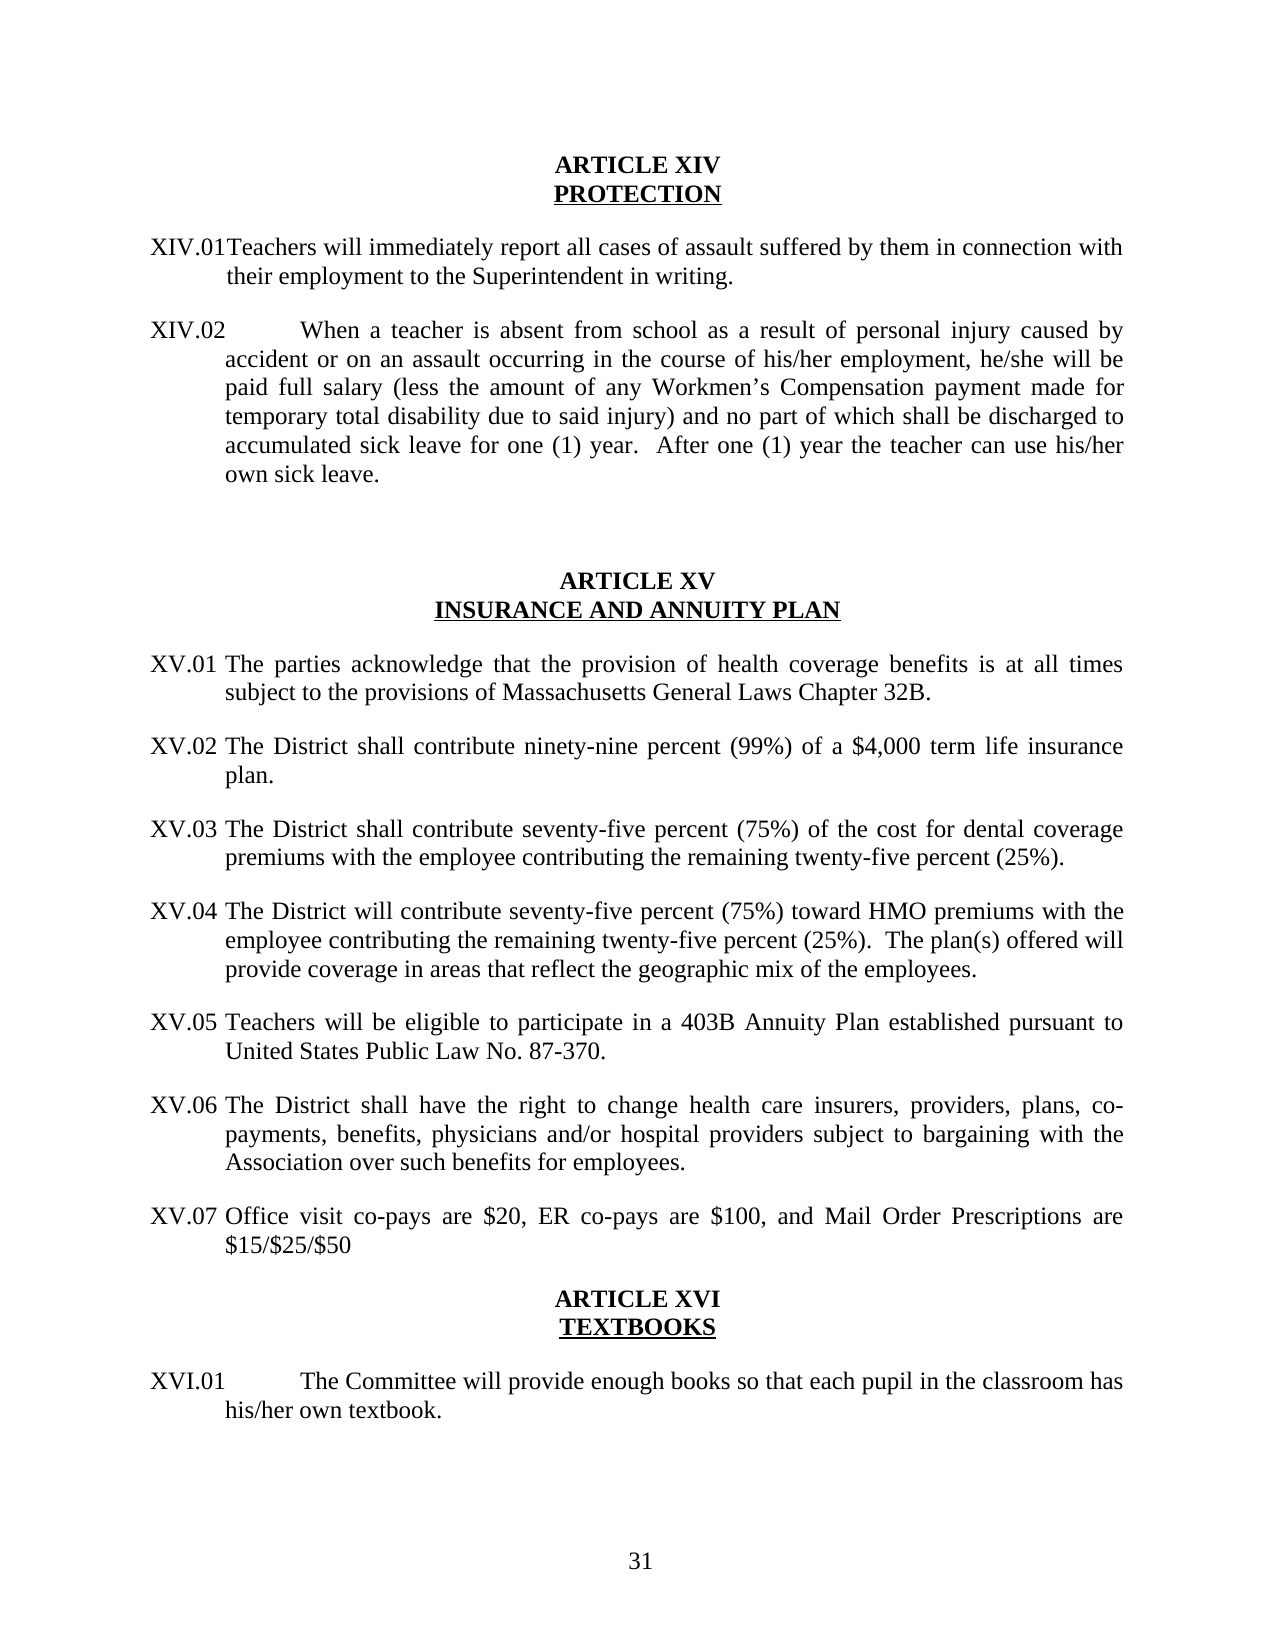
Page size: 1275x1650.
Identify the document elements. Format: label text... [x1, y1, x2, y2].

subtitle Office visit co-pays are $20, ER co-pays are $100, and Mail Order Prescriptions are $15/$25/$50 [150, 1201, 1125, 1259]
subtitle The parties acknowledge that the provision of health coverage benefits is at all times subject to the provisions of Massachusetts General Laws Chapter 32B. [150, 649, 1125, 706]
subtitle Teachers will be eligible to participate in a 403B Annuity Plan established pursuant to United States Public Law No. 87-370. [150, 1007, 1125, 1065]
subtitle When a teacher is absent from school as a result of personal injury caused by accident or on an assault occurring in the course of his/her employment, he/she will be paid full salary (less the amount of any Workmen’s Compensation payment made for temporary total disability due to said injury) and no part of which shall be discharged to accumulated sick leave for one (1) year. After one (1) year the teacher can use his/her own sick leave. [150, 315, 1125, 487]
subtitle Teachers will immediately report all cases of assault suffered by them in connection with their employment to the Superintendent in writing. [150, 232, 1125, 290]
subtitle The District shall contribute ninety-nine percent (99%) of a $4,000 term life insurance plan. [150, 731, 1125, 789]
subtitle The Committee will provide enough books so that each pupil in the classroom has his/her own textbook. [150, 1366, 1125, 1424]
subtitle The District will contribute seventy-five percent (75%) toward HMO premiums with the employee contributing the remaining twenty-five percent (25%). The plan(s) offered will provide coverage in areas that reflect the geographic mix of the employees. [150, 896, 1125, 982]
subtitle TEXTBOOKS [150, 1284, 1125, 1341]
subtitle INSURANCE AND ANNUITY PLAN [150, 566, 1125, 624]
subtitle The District shall contribute seventy-five percent (75%) of the cost for dental coverage premiums with the employee contributing the remaining twenty-five percent (25%). [150, 814, 1125, 871]
subtitle The District shall have the right to change health care insurers, providers, plans, co-payments, benefits, physicians and/or hospital providers subject to bargaining with the Association over such benefits for employees. [150, 1090, 1125, 1176]
subtitle PROTECTION [150, 150, 1125, 207]
